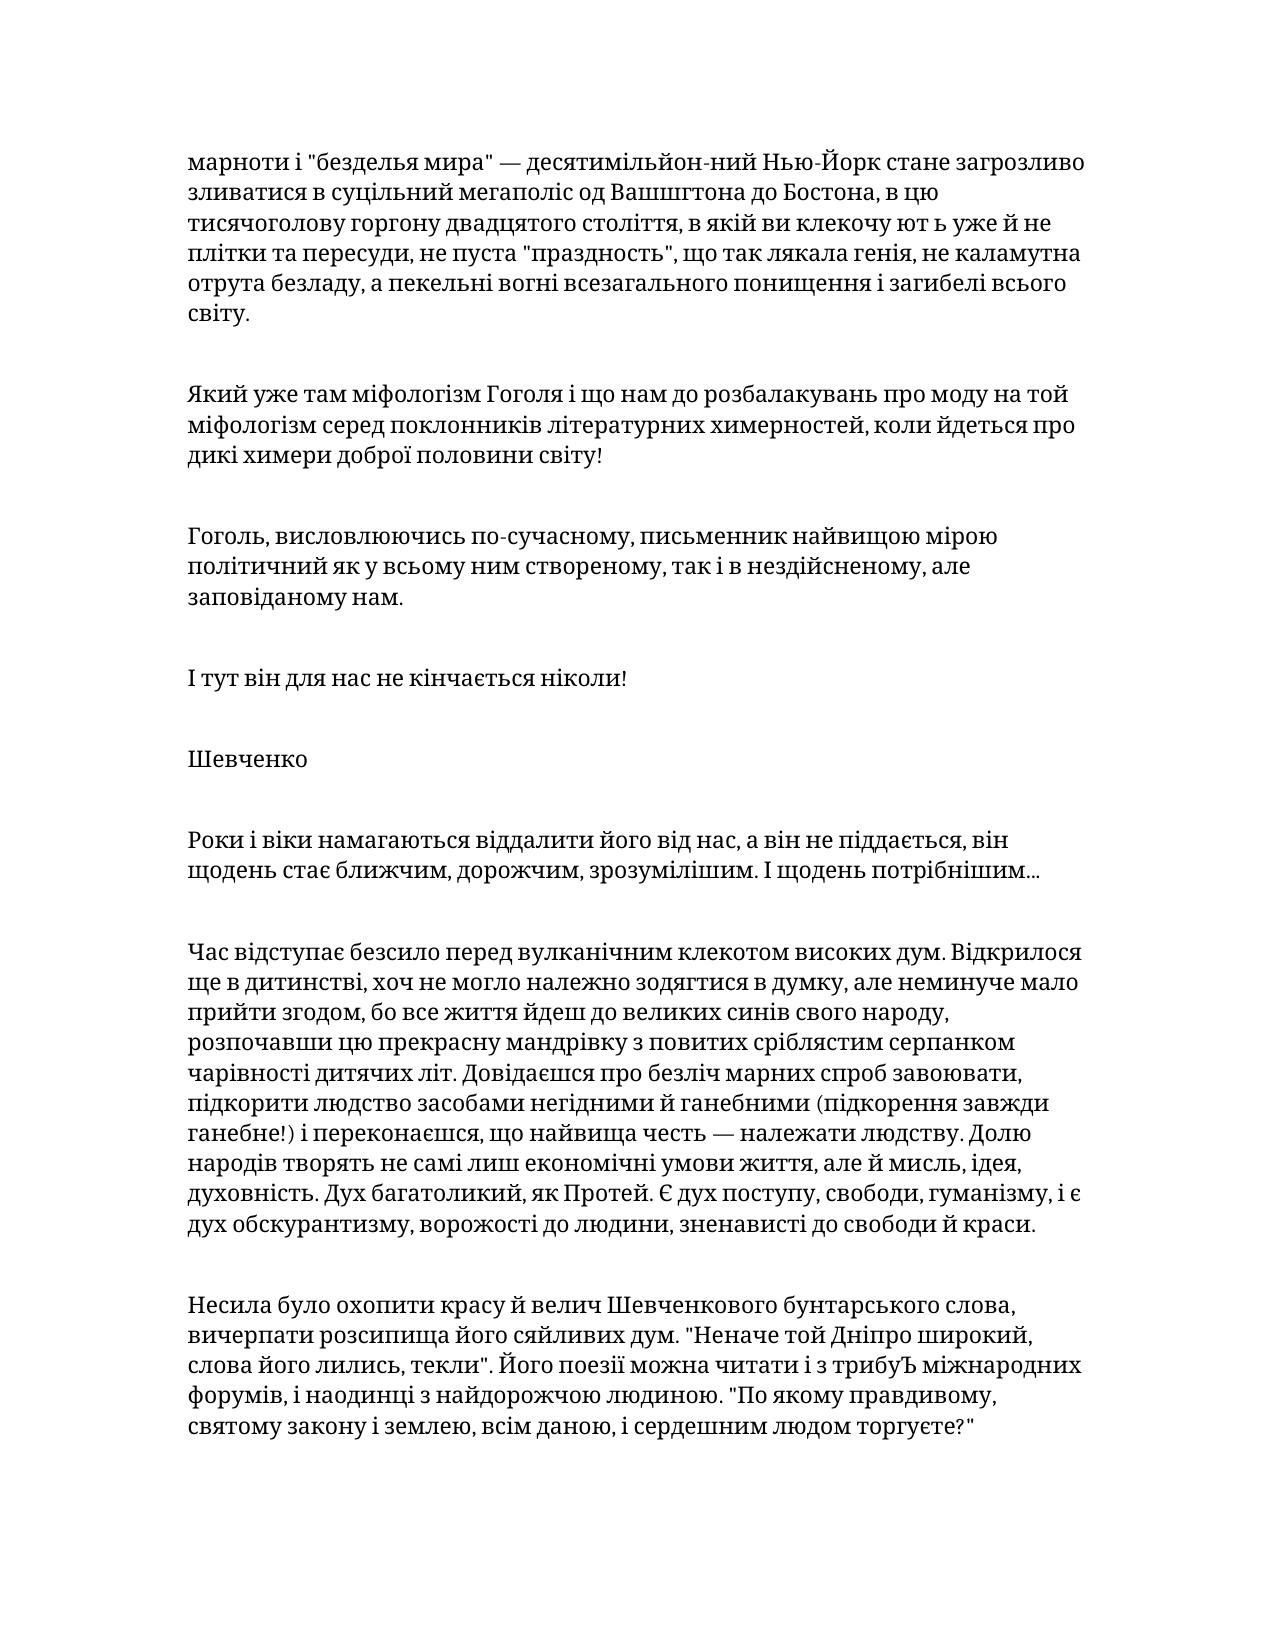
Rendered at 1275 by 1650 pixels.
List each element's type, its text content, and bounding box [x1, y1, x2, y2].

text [187, 150, 1087, 327]
text Гоголь, висловлюючись по-сучасному, письменник найвищою мірою політичний як у всьому ним створеному, так і в нездійсненому, але заповіданому нам. [187, 494, 1087, 611]
text Роки і віки намагаються віддалити його від нас, а він не піддається, він щодень стає ближчим, дорожчим, зрозумілішим. І щодень потрібнішим... [187, 798, 1087, 885]
text І тут він для нас не кінчається ніколи! [187, 635, 1087, 692]
text Який уже там міфологізм Гоголя і що нам до розбалакувань про моду на той міфологізм серед поклонників літературних химерностей, коли йдеться про дикі химери доброї половини світу! [187, 352, 1087, 469]
text Несила було охопити красу й велич Шевченкового бунтарського слова, вичерпати розсипища його сяйливих дум. "Неначе той Дніпро широкий, слова його лились, текли". Його поезії можна читати і з трибуЪ міжнародних форумів, і наодинці з найдорожчою людиною. "По якому правдивому, святому закону і землею, всім даною, і сердешним людом торгуєте?" [187, 1262, 1087, 1440]
text Час відступає безсило перед вулканічним клекотом високих дум. Відкрилося ще в дитинстві, хоч не могло належно зодягтися в думку, але неминуче мало прийти згодом, бо все життя йдеш до великих синів свого народу, розпочавши цю прекрасну мандрівку з повитих сріблястим серпанком чарівності дитячих літ. Довідаєшся про безліч марних спроб завоювати, підкорити людство засобами негідними й ганебними (підкорення завжди ганебне!) і переконаєшся, що найвища честь — належати людству. Долю народів творять не самі лиш економічні умови життя, але й мисль, ідея, духовність. Дух багатоликий, як Протей. Є дух поступу, свободи, гуманізму, і є дух обскурантизму, ворожості до людини, зненависті до свободи й краси. [187, 909, 1087, 1238]
text Шевченко [187, 717, 1087, 773]
